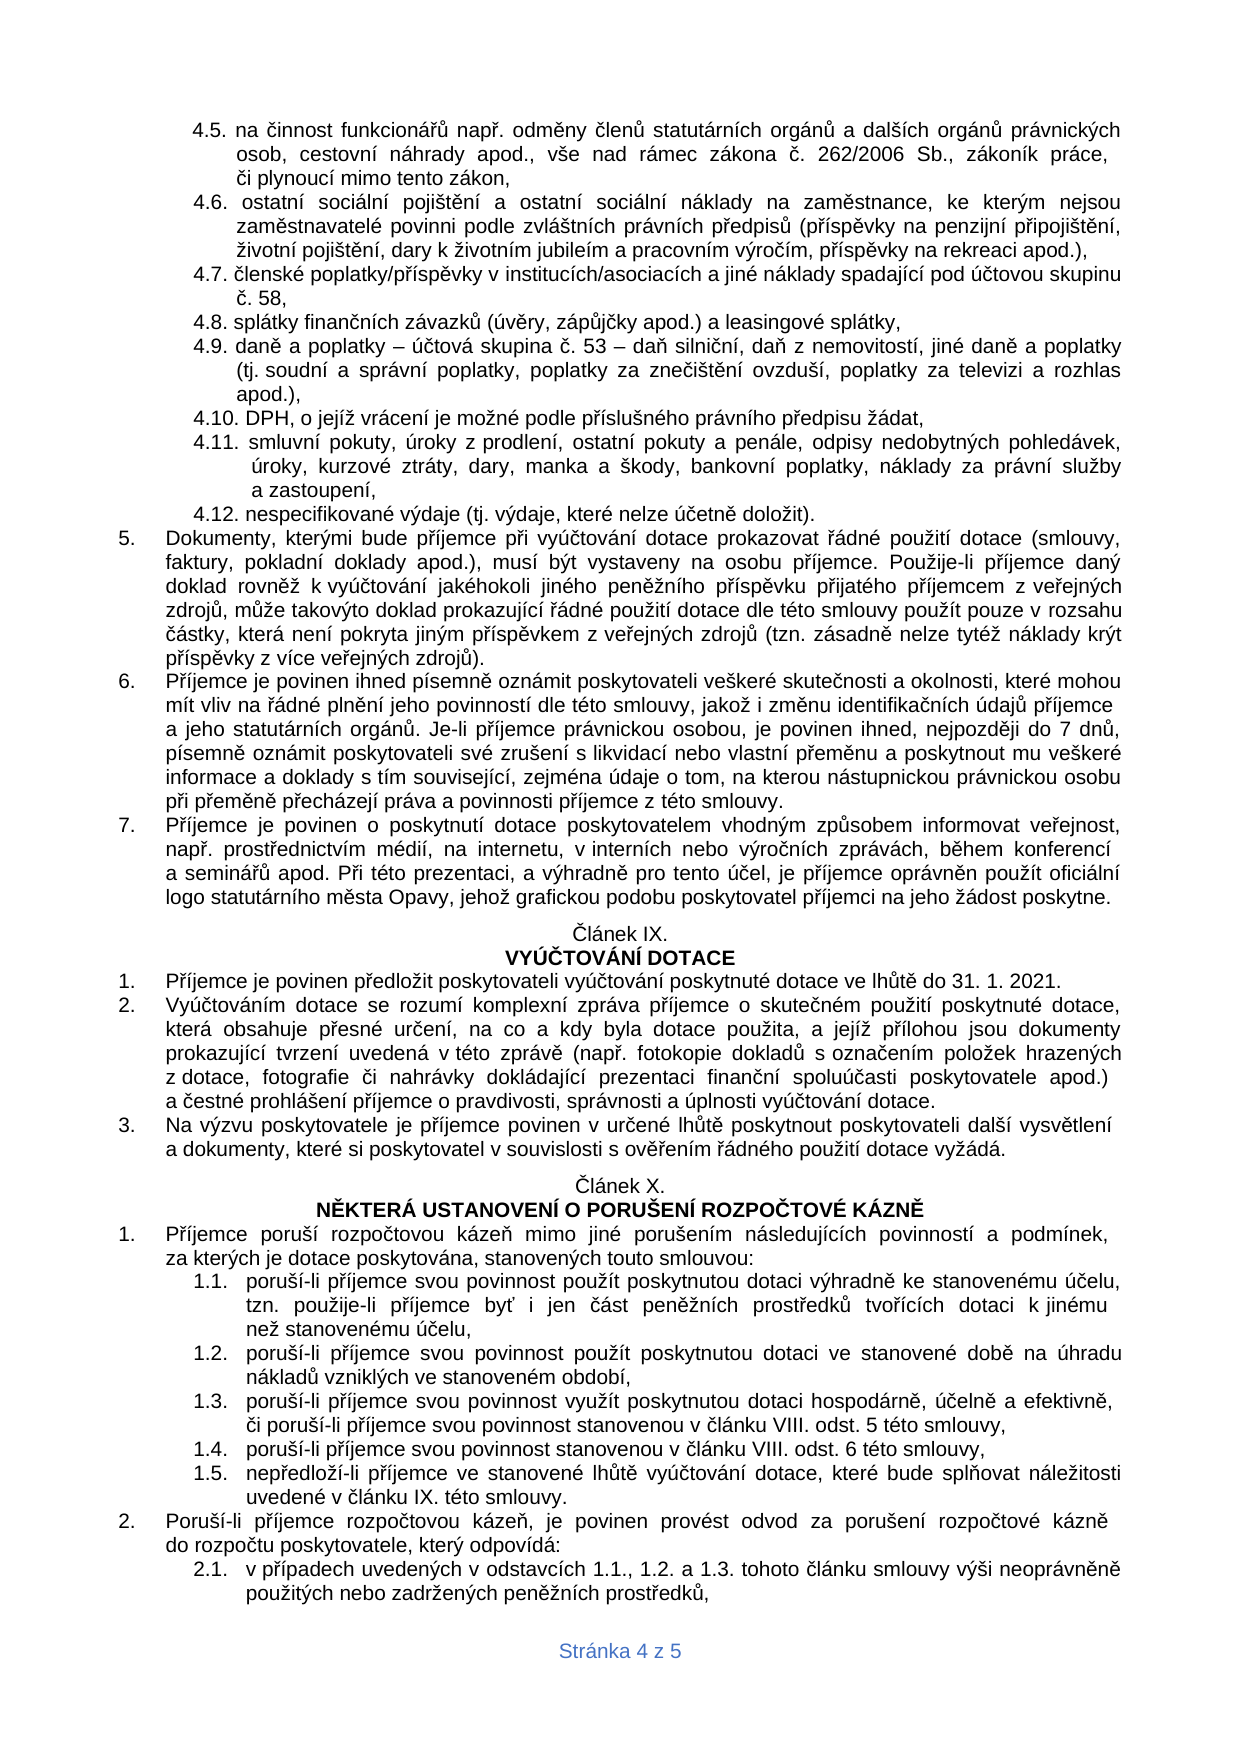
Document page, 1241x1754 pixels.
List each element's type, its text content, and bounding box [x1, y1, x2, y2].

text NĚKTERÁ USTANOVENÍ O PORUŠENÍ ROZPOČTOVÉ KÁZNĚ [118, 1197, 1122, 1221]
list poruší-li příjemce svou povinnost použít poskytnutou dotaci ve stanovené době na úhradu nákladů vzniklých ve stanoveném období, [193, 1341, 1122, 1389]
text 4.12. nespecifikované výdaje (tj. výdaje, které nelze účetně doložit). [193, 502, 1122, 526]
list poruší-li příjemce svou povinnost využít poskytnutou dotaci hospodárně, účelně a efektivně, či poruší-li příjemce svou povinnost stanovenou v článku VIII. odst. 5 této smlouvy, [193, 1389, 1122, 1437]
text 4.11. smluvní pokuty, úroky z prodlení, ostatní pokuty a penále, odpisy nedobytných pohledávek, úroky, kurzové ztráty, dary, manka a škody, bankovní poplatky, náklady za právní služby a zastoupení, [193, 430, 1122, 502]
list nepředloží-li příjemce ve stanovené lhůtě vyúčtování dotace, které bude splňovat náležitosti uvedené v článku IX. této smlouvy. [193, 1461, 1122, 1509]
list Na výzvu poskytovatele je příjemce povinen v určené lhůtě poskytnout poskytovateli další vysvětlení a dokumenty, které si poskytovatel v souvislosti s ověřením řádného použití dotace vyžádá. [118, 1113, 1122, 1161]
list Příjemce poruší rozpočtovou kázeň mimo jiné porušením následujících povinností a podmínek, za kterých je dotace poskytována, stanovených touto smlouvou: [118, 1221, 1122, 1269]
list Příjemce je povinen o poskytnutí dotace poskytovatelem vhodným způsobem informovat veřejnost, např. prostřednictvím médií, na internetu, v interních nebo výročních zprávách, během konferencí a seminářů apod. Při této prezentaci, a výhradně pro tento účel, je příjemce oprávněn použít oficiální logo statutárního města Opavy, jehož grafickou podobu poskytovatel příjemci na jeho žádost poskytne. [118, 813, 1122, 909]
text 4.5. na činnost funkcionářů např. odměny členů statutárních orgánů a dalších orgánů právnických osob, cestovní náhrady apod., vše nad rámec zákona č. 262/2006 Sb., zákoník práce, či plynoucí mimo tento zákon, [192, 118, 1122, 190]
list Příjemce je povinen ihned písemně oznámit poskytovateli veškeré skutečnosti a okolnosti, které mohou mít vliv na řádné plnění jeho povinností dle této smlouvy, jakož i změnu identifikačních údajů příjemce a jeho statutárních orgánů. Je-li příjemce právnickou osobou, je povinen ihned, nejpozději do 7 dnů, písemně oznámit poskytovateli své zrušení s likvidací nebo vlastní přeměnu a poskytnout mu veškeré informace a doklady s tím související, zejména údaje o tom, na kterou nástupnickou právnickou osobu při přeměně přecházejí práva a povinnosti příjemce z této smlouvy. [118, 669, 1122, 813]
text Článek IX. [118, 921, 1122, 945]
text Článek X. [118, 1173, 1122, 1197]
list poruší-li příjemce svou povinnost použít poskytnutou dotaci výhradně ke stanovenému účelu, tzn. použije-li příjemce byť i jen část peněžních prostředků tvořících dotaci k jinému než stanovenému účelu, [193, 1269, 1122, 1341]
list Vyúčtováním dotace se rozumí komplexní zpráva příjemce o skutečném použití poskytnuté dotace, která obsahuje přesné určení, na co a kdy byla dotace použita, a jejíž přílohou jsou dokumenty prokazující tvrzení uvedená v této zprávě (např. fotokopie dokladů s označením položek hrazených z dotace, fotografie či nahrávky dokládající prezentaci finanční spoluúčasti poskytovatele apod.) a čestné prohlášení příjemce o pravdivosti, správnosti a úplnosti vyúčtování dotace. [118, 993, 1122, 1113]
list Dokumenty, kterými bude příjemce při vyúčtování dotace prokazovat řádné použití dotace (smlouvy, faktury, pokladní doklady apod.), musí být vystaveny na osobu příjemce. Použije-li příjemce daný doklad rovněž k vyúčtování jakéhokoli jiného peněžního příspěvku přijatého příjemcem z veřejných zdrojů, může takovýto doklad prokazující řádné použití dotace dle této smlouvy použít pouze v rozsahu částky, která není pokryta jiným příspěvkem z veřejných zdrojů (tzn. zásadně nelze tytéž náklady krýt příspěvky z více veřejných zdrojů). [118, 526, 1122, 669]
list Poruší-li příjemce rozpočtovou kázeň, je povinen provést odvod za porušení rozpočtové kázně do rozpočtu poskytovatele, který odpovídá: [118, 1509, 1122, 1557]
text 4.9. daně a poplatky – účtová skupina č. 53 – daň silniční, daň z nemovitostí, jiné daně a poplatky (tj. soudní a správní poplatky, poplatky za znečištění ovzduší, poplatky za televizi a rozhlas apod.), [193, 334, 1122, 406]
list poruší-li příjemce svou povinnost stanovenou v článku VIII. odst. 6 této smlouvy, [193, 1437, 1122, 1461]
list v případech uvedených v odstavcích 1.1., 1.2. a 1.3. tohoto článku smlouvy výši neoprávněně použitých nebo zadržených peněžních prostředků, [193, 1557, 1122, 1605]
text 4.10. DPH, o jejíž vrácení je možné podle příslušného právního předpisu žádat, [193, 406, 1122, 430]
list Příjemce je povinen předložit poskytovateli vyúčtování poskytnuté dotace ve lhůtě do 31. 1. 2021. [118, 969, 1122, 993]
text VYÚČTOVÁNÍ DOTACE [118, 945, 1122, 969]
text 4.8. splátky finančních závazků (úvěry, zápůjčky apod.) a leasingové splátky, [193, 310, 1122, 334]
text 4.7. členské poplatky/příspěvky v institucích/asociacích a jiné náklady spadající pod účtovou skupinu č. 58, [193, 262, 1122, 310]
text 4.6. ostatní sociální pojištění a ostatní sociální náklady na zaměstnance, ke kterým nejsou zaměstnavatelé povinni podle zvláštních právních předpisů (příspěvky na penzijní připojištění, životní pojištění, dary k životním jubileím a pracovním výročím, příspěvky na rekreaci apod.), [193, 190, 1122, 262]
